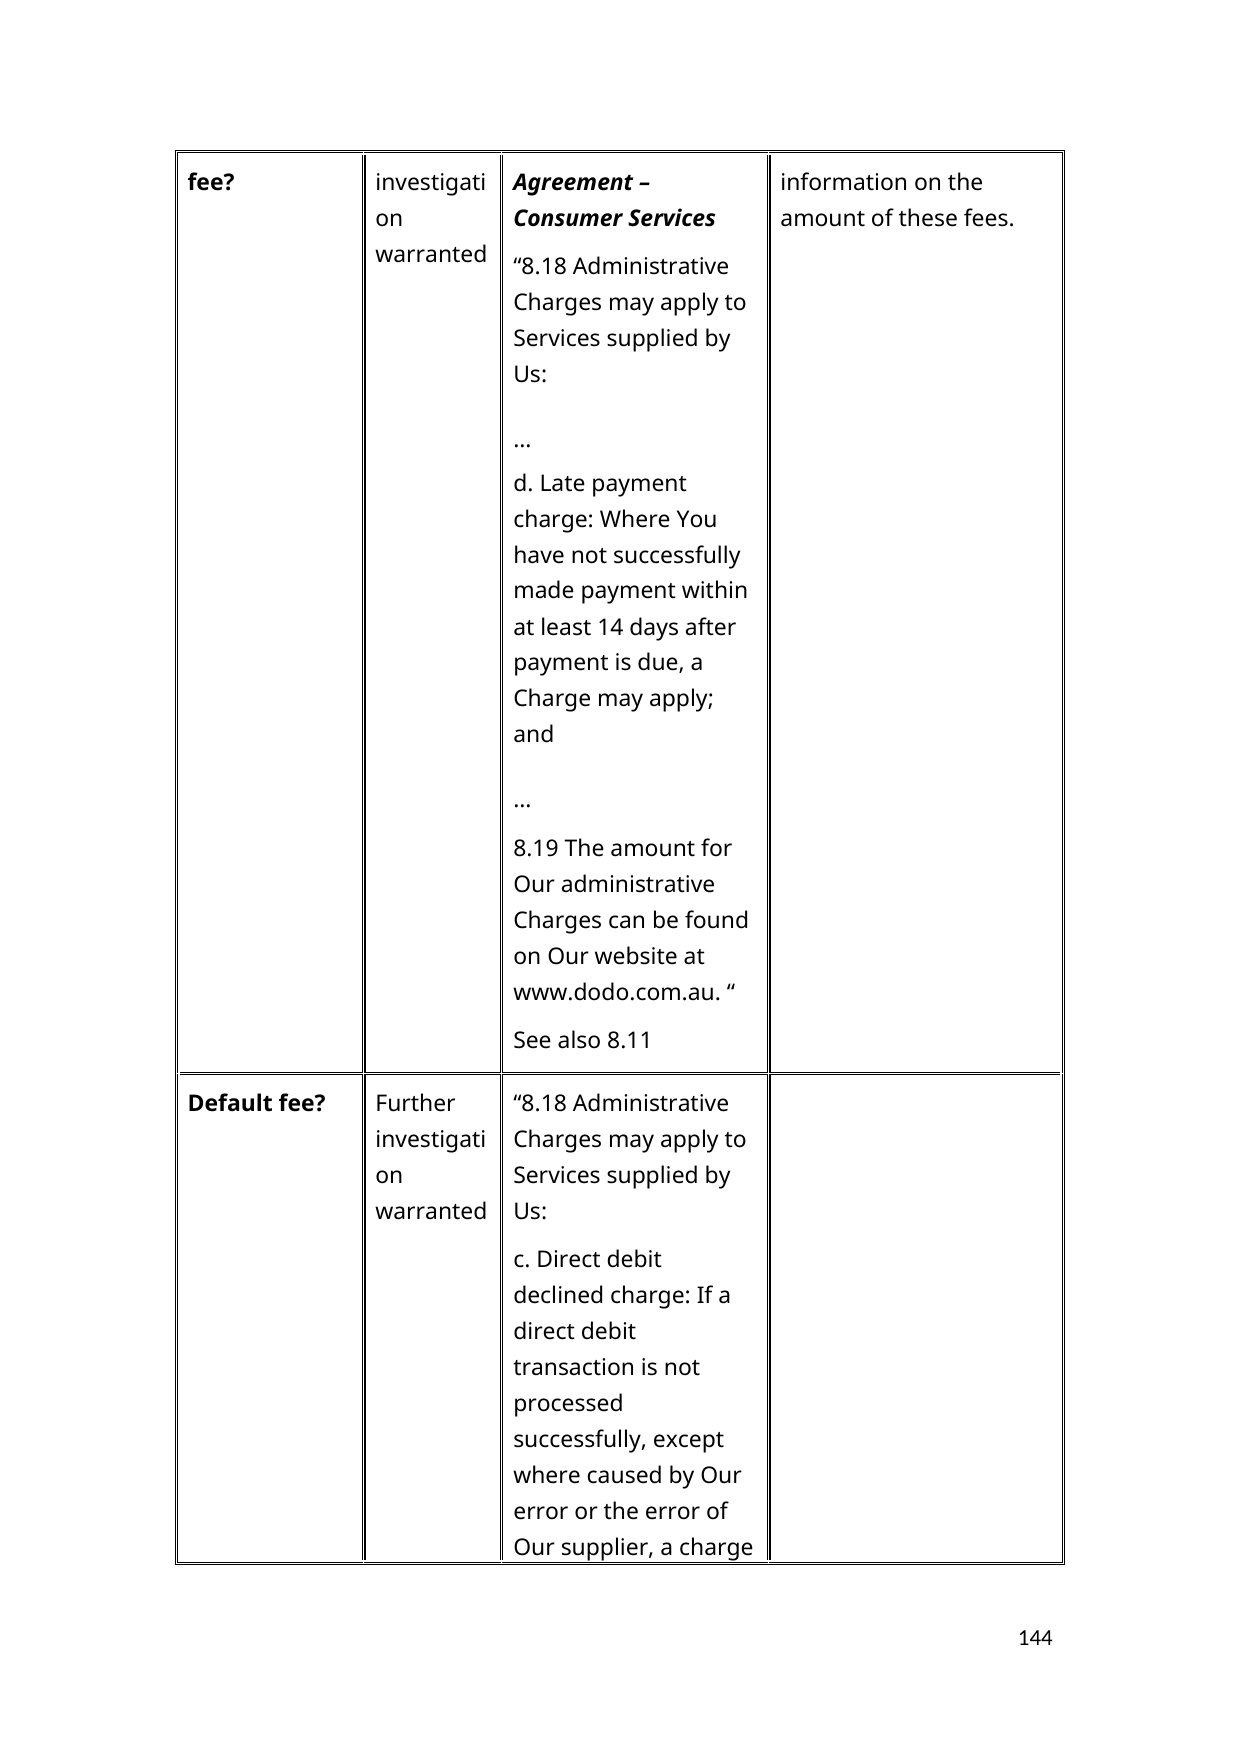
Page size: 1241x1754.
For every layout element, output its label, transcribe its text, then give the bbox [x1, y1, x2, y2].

table_cell Late payment fee? [176, 151, 364, 1072]
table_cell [502, 151, 769, 1072]
table_cell [769, 1072, 1062, 1562]
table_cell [364, 151, 502, 1072]
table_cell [769, 153, 1062, 1072]
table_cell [364, 1072, 502, 1562]
table_cell Default fee? [178, 1072, 364, 1562]
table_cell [502, 1072, 769, 1562]
